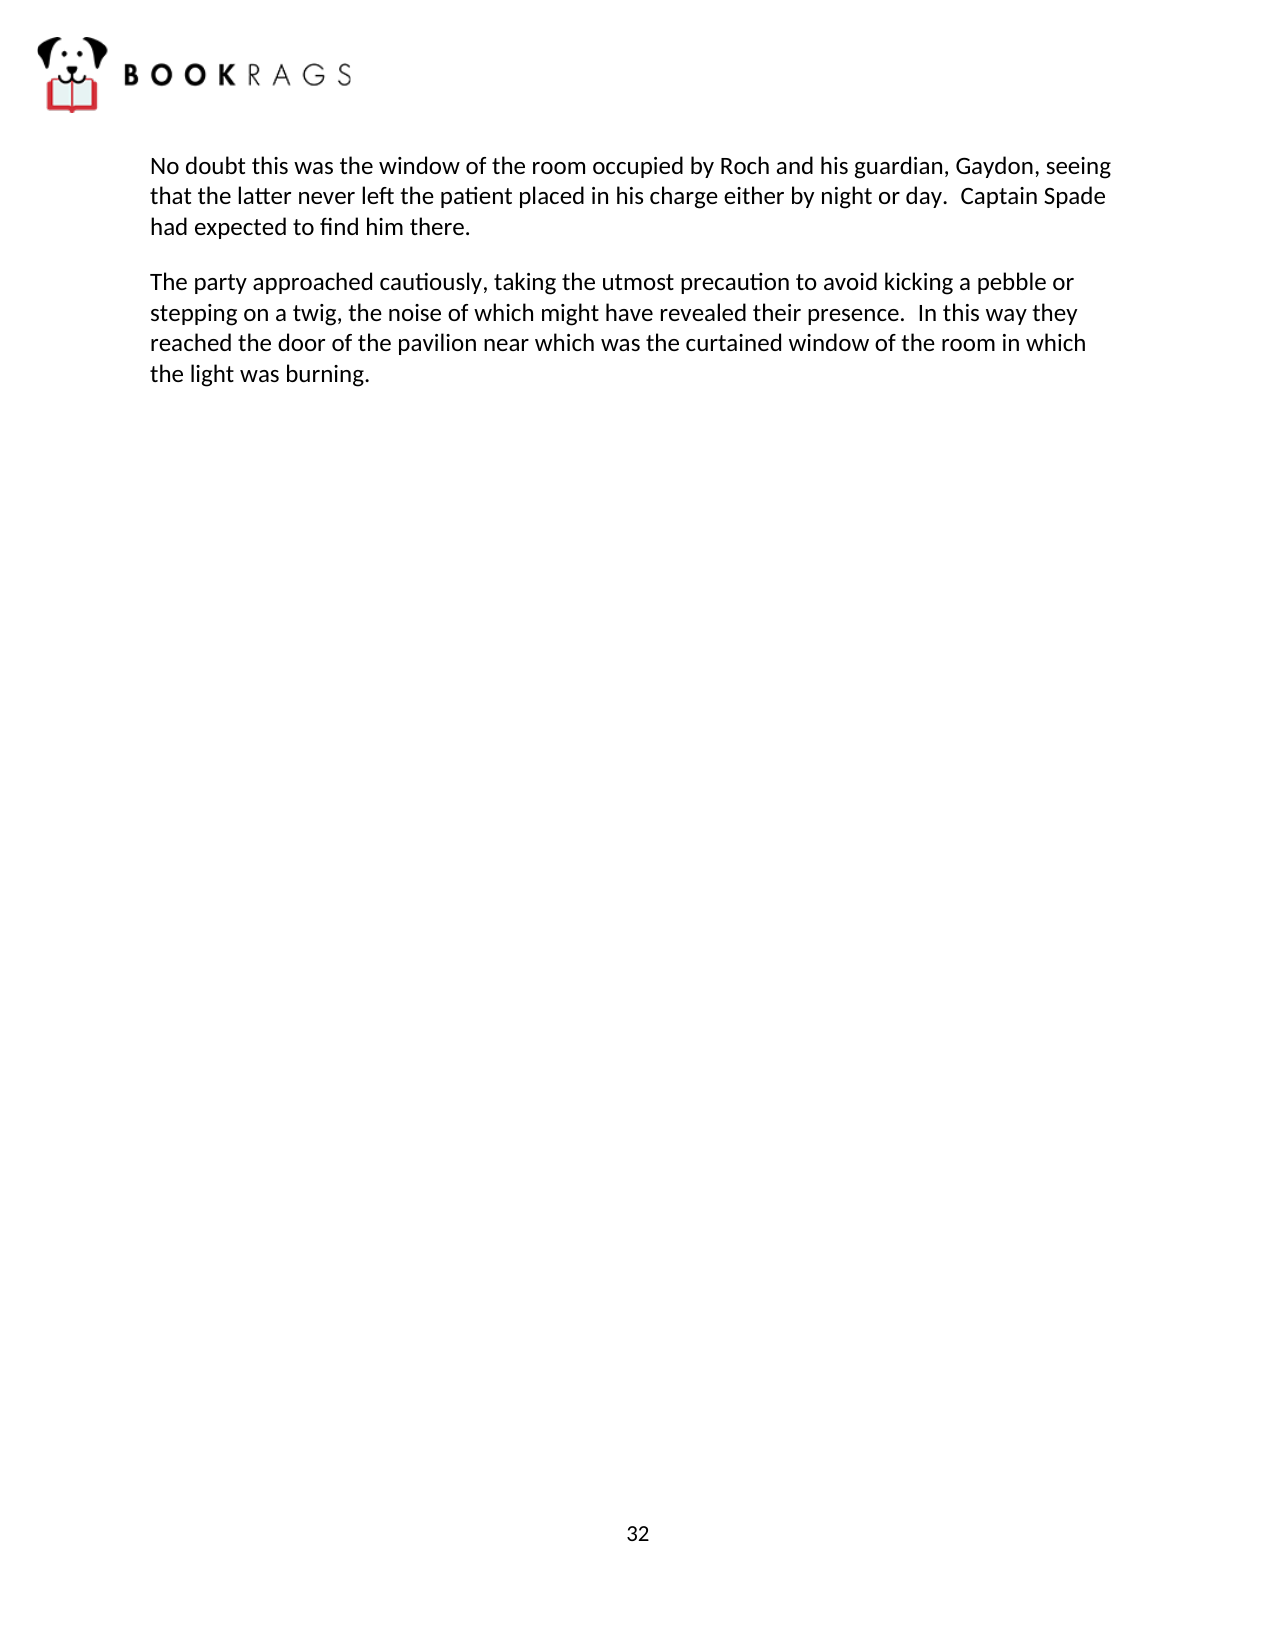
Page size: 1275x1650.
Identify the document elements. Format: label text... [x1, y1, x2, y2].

text The party approached cautiously, taking the utmost precaution to avoid kicking a pebble or stepping on a twig, the noise of which might have revealed their presence. In this way they reached the door of the pavilion near which was the curtained window of the room in which the light was burning. [150, 267, 1125, 389]
picture [37, 37, 351, 113]
text No doubt this was the window of the room occupied by Roch and his guardian, Gaydon, seeing that the latter never left the patient placed in his charge either by night or day. Captain Spade had expected to find him there. [150, 150, 1125, 242]
